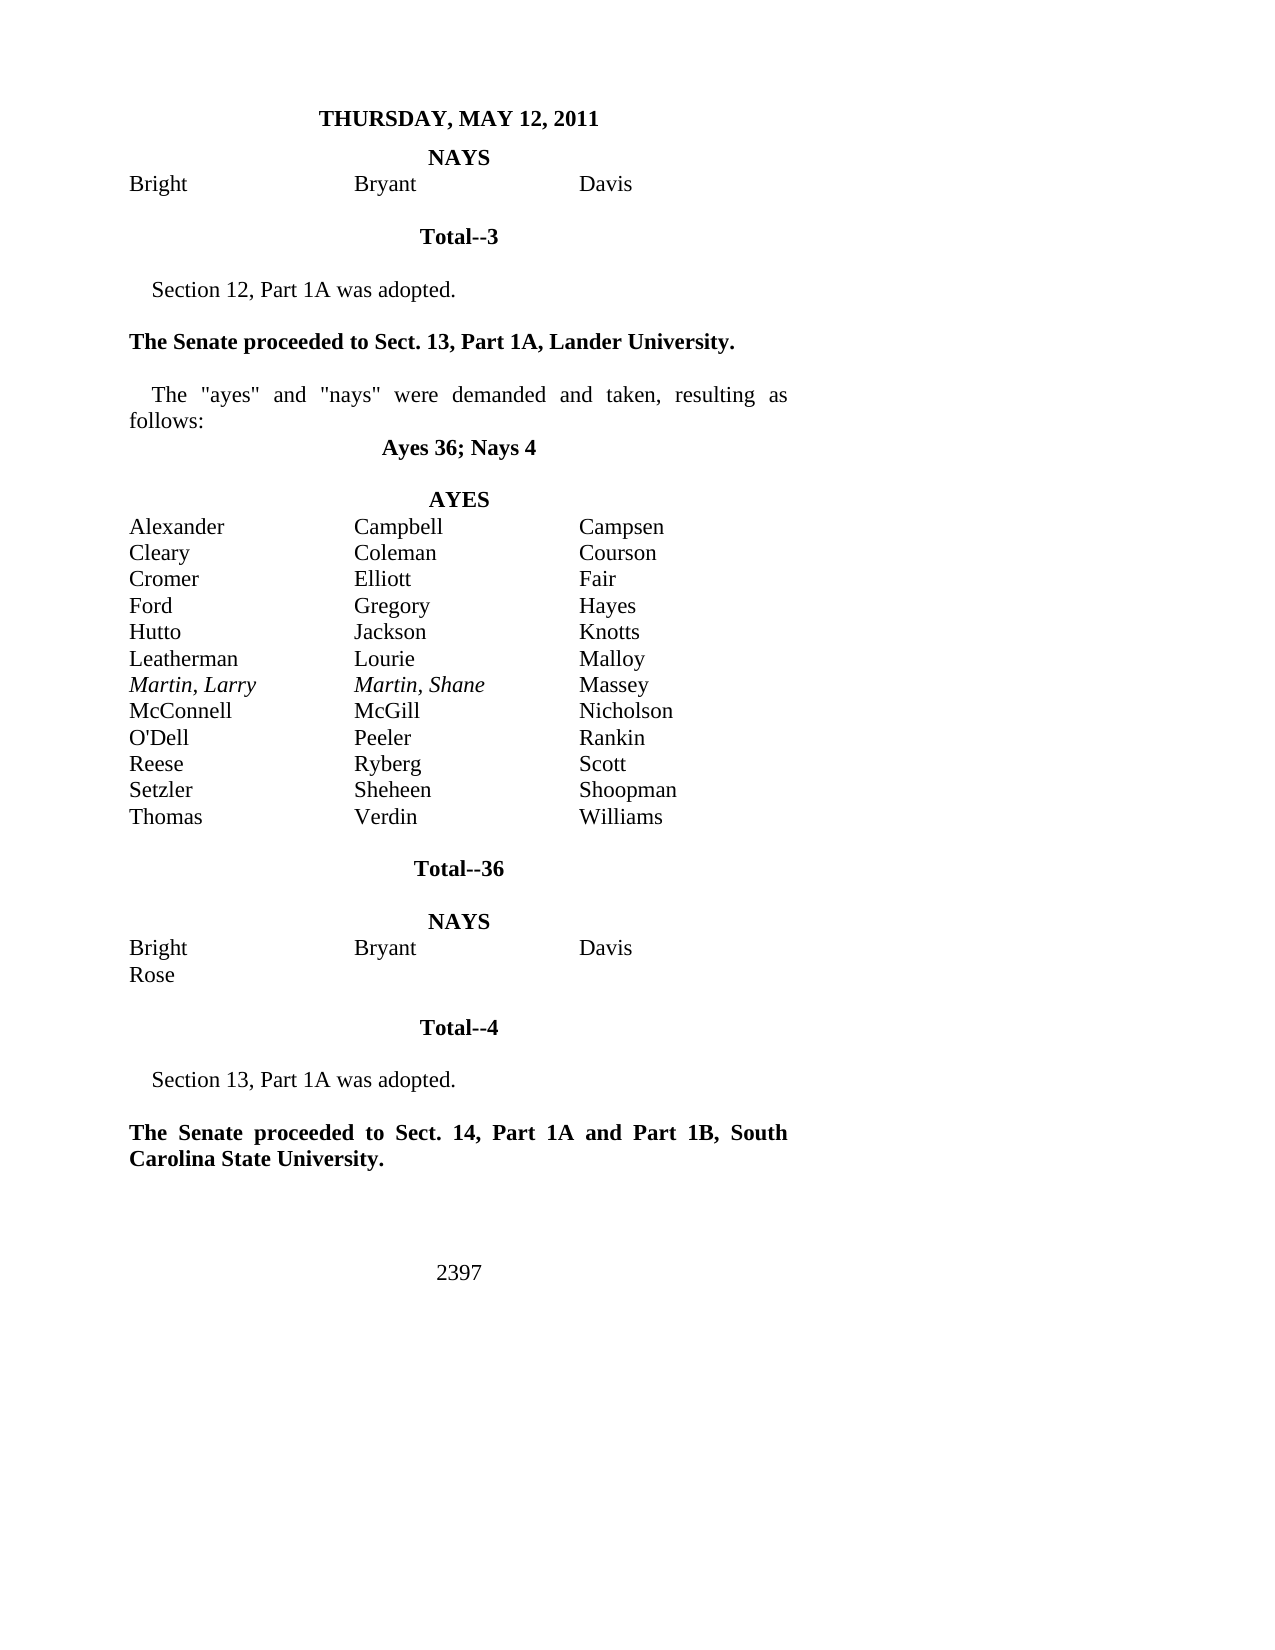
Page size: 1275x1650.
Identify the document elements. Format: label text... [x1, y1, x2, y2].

text Martin, Larry Martin, Shane Massey [129, 671, 789, 697]
text Rose [129, 961, 789, 987]
text Section 12, Part 1A was adopted. [129, 276, 789, 302]
text NAYS [129, 144, 789, 170]
text The Senate proceeded to Sect. 14, Part 1A and Part 1B, South Carolina State University. [129, 1119, 789, 1172]
text Cromer Elliott Fair [129, 566, 789, 592]
text The "ayes" and "nays" were demanded and taken, resulting as follows: [129, 381, 789, 434]
text Total--3 [129, 223, 789, 249]
text O'Dell Peeler Rankin [129, 724, 789, 750]
text Total--4 [129, 1013, 789, 1040]
text NAYS [129, 908, 789, 934]
text Leatherman Lourie Malloy [129, 644, 789, 671]
text Reese Ryberg Scott [129, 750, 789, 776]
text Ford Gregory Hayes [129, 592, 789, 618]
text McConnell McGill Nicholson [129, 697, 789, 724]
text Alexander Campbell Campsen [129, 513, 789, 539]
text Ayes 36; Nays 4 [129, 434, 789, 460]
text The Senate proceeded to Sect. 13, Part 1A, Lander University. [129, 328, 789, 355]
text AYES [129, 486, 789, 513]
text Bright Bryant Davis [129, 934, 789, 961]
text Cleary Coleman Courson [129, 539, 789, 566]
text Bright Bryant Davis [129, 170, 789, 197]
text Section 13, Part 1A was adopted. [129, 1066, 789, 1093]
text Total--36 [129, 855, 789, 882]
text Thomas Verdin Williams [129, 803, 789, 829]
text Hutto Jackson Knotts [129, 618, 789, 644]
text Setzler Sheheen Shoopman [129, 776, 789, 803]
